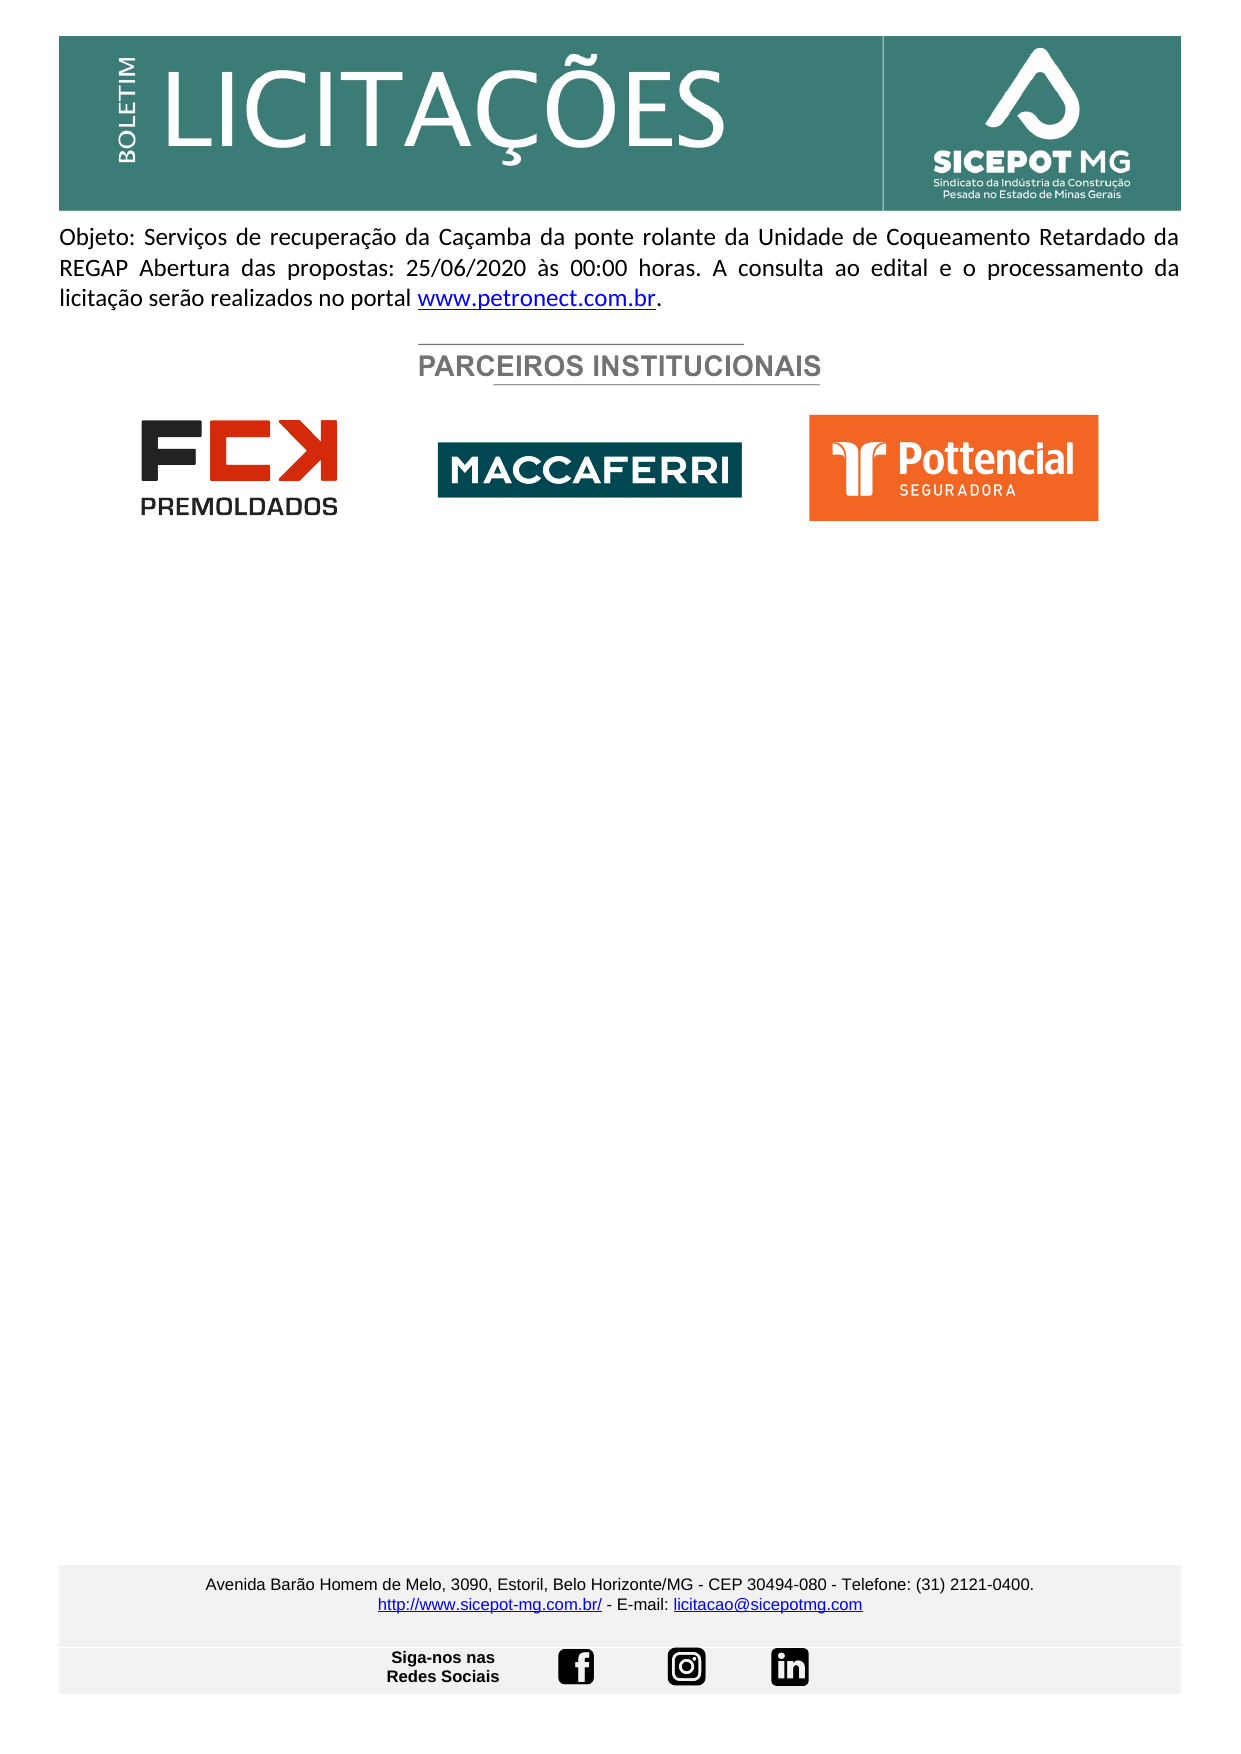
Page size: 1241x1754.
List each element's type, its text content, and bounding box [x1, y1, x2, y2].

picture [771, 1648, 809, 1686]
picture [59, 36, 1181, 211]
picture [667, 1647, 706, 1686]
picture [141, 343, 1099, 521]
picture [557, 1648, 594, 1685]
text Objeto: Serviços de recuperação da Caçamba da ponte rolante da Unidade de Coqueamento Retardado da REGAP Abertura das propostas: 25/06/2020 às 00:00 horas. A consulta ao edital e o processamento da licitação serão realizados no portal www.petronect.com.br. [59, 221, 1181, 313]
